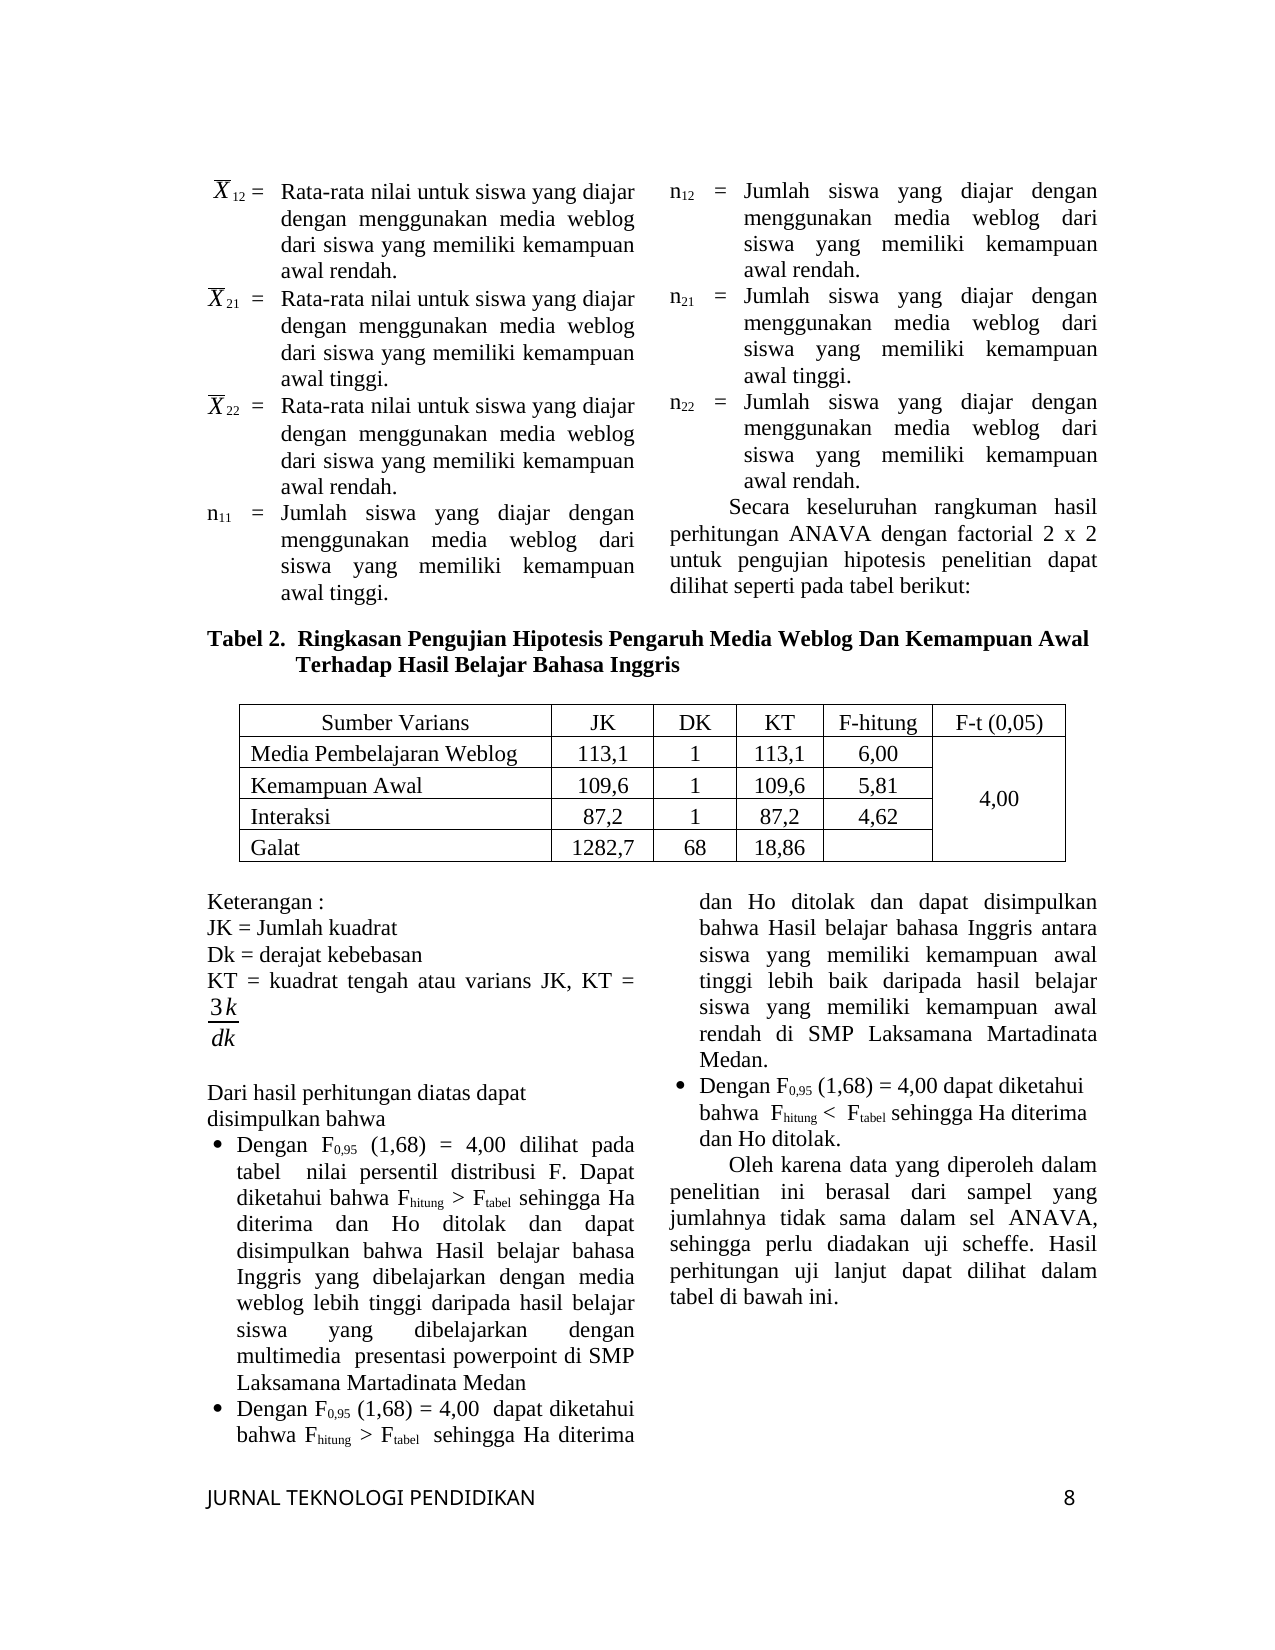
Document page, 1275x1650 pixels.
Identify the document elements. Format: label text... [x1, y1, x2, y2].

text Tabel 2. Ringkasan Pengujian Hipotesis Pengaruh Media Weblog Dan Kemampuan Awal Terhadap Hasil Belajar Bahasa Inggris [207, 625, 1098, 678]
text 21 = Rata-rata nilai untuk siswa yang diajar dengan menggunakan media weblog dari siswa yang memiliki kemampuan awal tinggi. [207, 284, 635, 392]
text Dk = derajat kebebasan [207, 941, 635, 967]
table_cell 113,1 [552, 737, 653, 767]
table_header KT [737, 705, 823, 736]
text n21 = Jumlah siswa yang diajar dengan menggunakan media weblog dari siswa yang memiliki kemampuan awal tinggi. [669, 283, 1098, 388]
table_cell 4,62 [824, 799, 932, 829]
table_cell [824, 830, 932, 861]
text Oleh karena data yang diperoleh dalam penelitian ini berasal dari sampel yang jumlahnya tidak sama dalam sel ANAVA, sehingga perlu diadakan uji scheffe. Hasil perhitungan uji lanjut dapat dilihat dalam tabel di bawah ini. [669, 1151, 1098, 1309]
table_cell Kemampuan Awal [240, 768, 551, 798]
table_header F-t (0,05) [933, 705, 1065, 736]
table_cell 1 [654, 768, 736, 798]
text Dari hasil perhitungan diatas dapat disimpulkan bahwa [207, 1079, 635, 1131]
list Dengan F0,95 (1,68) = 4,00 dapat diketahui bahwa Fhitung > Ftabel sehingga Ha diterima dan Ho ditolak dan dapat disimpulkan bahwa Hasil belajar bahasa Inggris antara siswa yang memiliki kemampuan awal tinggi lebih baik daripada hasil belajar siswa yang memiliki kemampuan awal rendah di SMP Laksamana Martadinata Medan. [676, 888, 1098, 1072]
table_cell 1 [654, 799, 736, 829]
list Dengan F0,95 (1,68) = 4,00 dapat diketahui bahwa Fhitung > Ftabel sehingga Ha diterima dan Ho ditolak dan dapat disimpulkan bahwa Hasil belajar bahasa Inggris antara siswa yang memiliki kemampuan awal tinggi lebih baik daripada hasil belajar siswa yang memiliki kemampuan awal rendah di SMP Laksamana Martadinata Medan. [214, 1395, 635, 1448]
text n11 = Jumlah siswa yang diajar dengan menggunakan media weblog dari siswa yang memiliki kemampuan awal tinggi. [207, 499, 635, 605]
table_header Sumber Varians [240, 705, 551, 736]
table_cell 113,1 [737, 737, 823, 767]
text JK = Jumlah kuadrat [207, 914, 635, 941]
table_cell 68 [654, 830, 736, 861]
table_cell 6,00 [824, 737, 932, 767]
table_cell 87,2 [552, 799, 653, 829]
table_cell 1282,7 [552, 830, 653, 861]
text 12 = Rata-rata nilai untuk siswa yang diajar dengan menggunakan media weblog dari siswa yang memiliki kemampuan awal rendah. [207, 177, 635, 284]
list Dengan F0,95 (1,68) = 4,00 dapat diketahui bahwa Fhitung < Ftabel sehingga Ha diterima dan Ho ditolak. [676, 1072, 1098, 1151]
table_header F-hitung [824, 705, 932, 736]
table_cell 87,2 [737, 799, 823, 829]
text KT = kuadrat tengah atau varians JK, KT = [207, 967, 635, 1052]
table_cell 1 [654, 737, 736, 767]
text 22 = Rata-rata nilai untuk siswa yang diajar dengan menggunakan media weblog dari siswa yang memiliki kemampuan awal rendah. [207, 392, 635, 499]
table_header JK [552, 705, 653, 736]
text n22 = Jumlah siswa yang diajar dengan menggunakan media weblog dari siswa yang memiliki kemampuan awal rendah. [669, 388, 1098, 493]
text Keterangan : [207, 888, 635, 914]
table_cell 18,86 [737, 830, 823, 861]
text n12 = Jumlah siswa yang diajar dengan menggunakan media weblog dari siswa yang memiliki kemampuan awal rendah. [669, 177, 1098, 283]
table_header DK [654, 705, 736, 736]
table_cell Galat [240, 830, 551, 861]
table_cell Media Pembelajaran Weblog [240, 737, 551, 767]
list Dengan F0,95 (1,68) = 4,00 dilihat pada tabel nilai persentil distribusi F. Dapat diketahui bahwa Fhitung > Ftabel sehingga Ha diterima dan Ho ditolak dan dapat disimpulkan bahwa Hasil belajar bahasa Inggris yang dibelajarkan dengan media weblog lebih tinggi daripada hasil belajar siswa yang dibelajarkan dengan multimedia presentasi powerpoint di SMP Laksamana Martadinata Medan [214, 1131, 635, 1395]
table_cell 109,6 [552, 768, 653, 798]
table_cell 109,6 [737, 768, 823, 798]
text Secara keseluruhan rangkuman hasil perhitungan ANAVA dengan factorial 2 x 2 untuk pengujian hipotesis penelitian dapat dilihat seperti pada tabel berikut: [669, 493, 1098, 599]
table_cell 5,81 [824, 768, 932, 798]
table_cell 4,00 [933, 737, 1065, 861]
table_cell Interaksi [240, 799, 551, 829]
